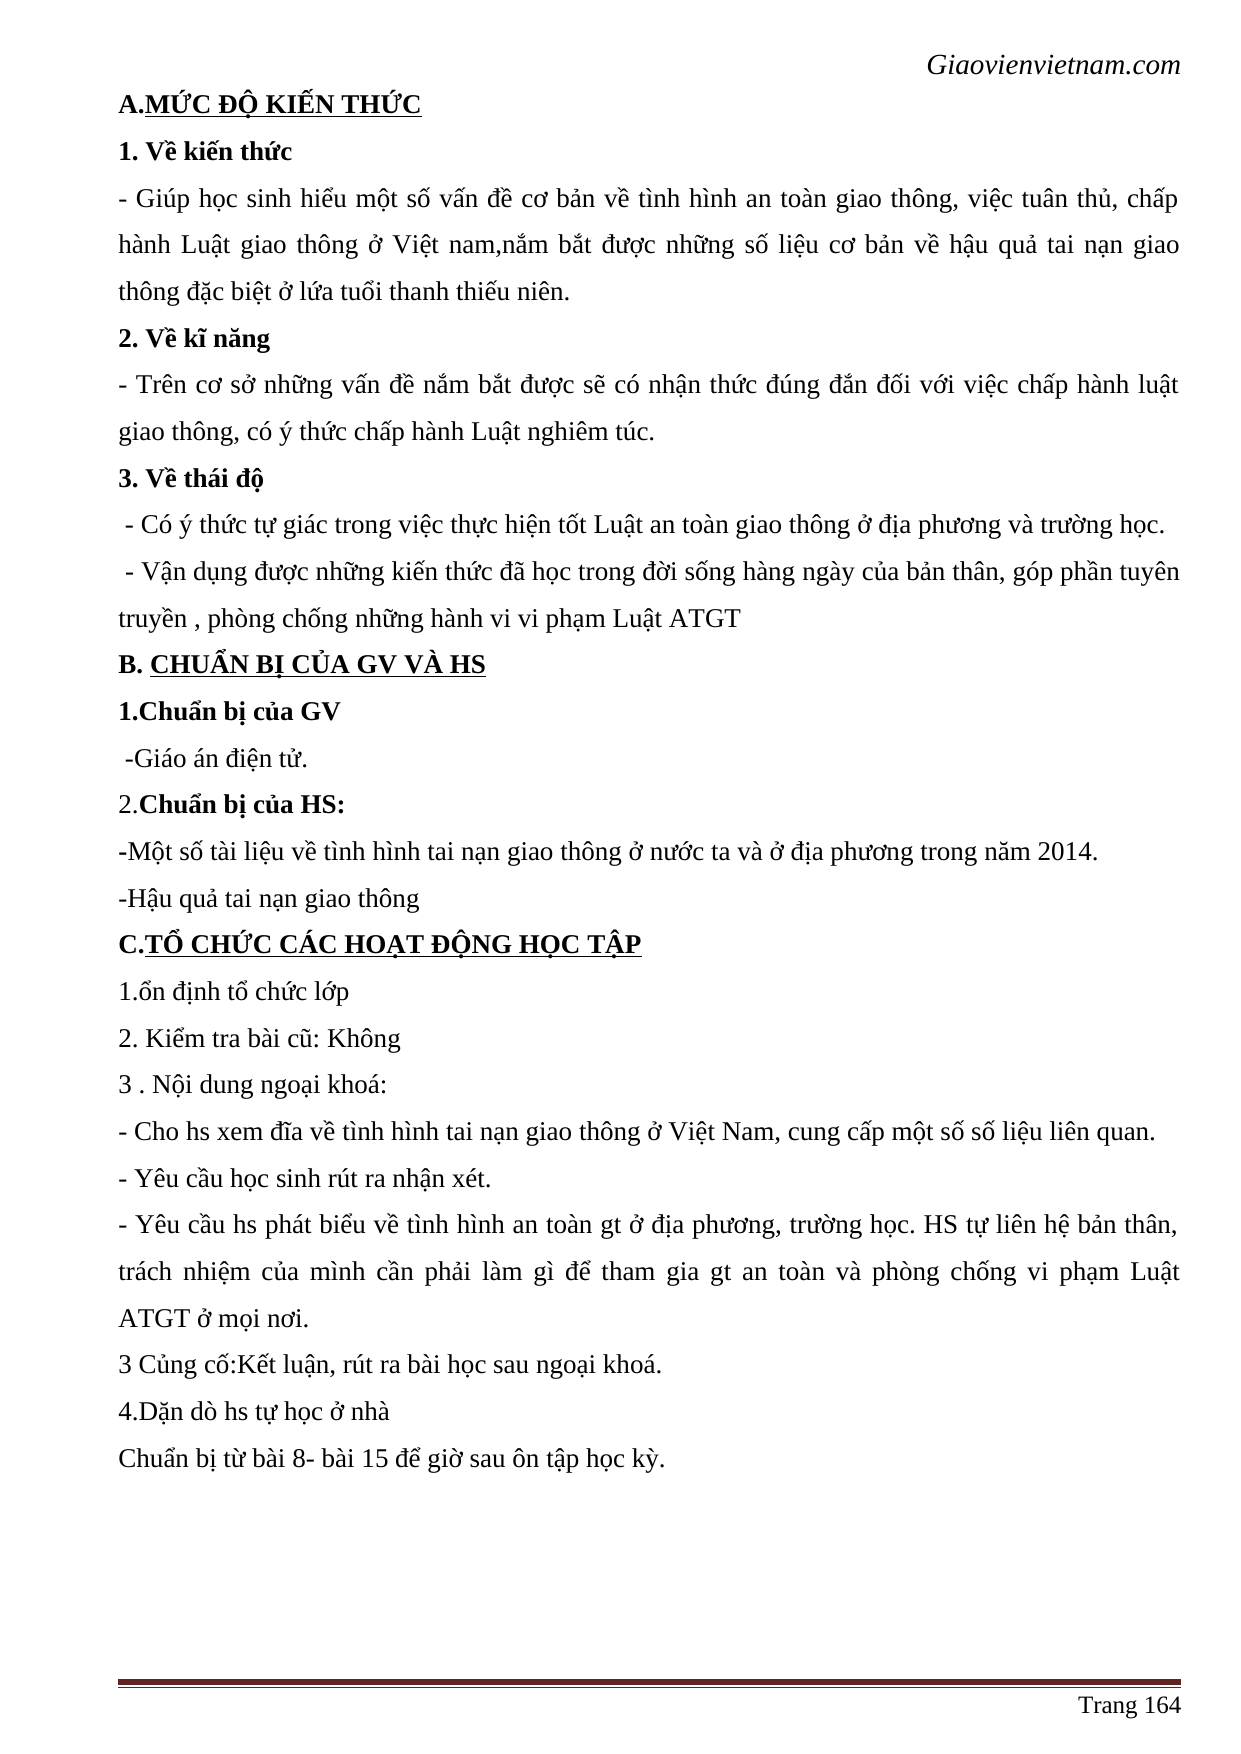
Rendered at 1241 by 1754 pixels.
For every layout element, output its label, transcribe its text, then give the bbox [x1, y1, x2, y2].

text - Vận dụng được những kiến thức đã học trong đời sống hàng ngày của bản thân, góp phần tuyên truyền , phòng chống những hành vi vi phạm Luật ATGT [118, 555, 1181, 633]
text - Yêu cầu hs phát biểu về tình hình an toàn gt ở địa phương, trường học. HS tự liên hệ bản thân, trách nhiệm của mình cần phải làm gì để tham gia gt an toàn và phòng chống vi phạm Luật ATGT ở mọi nơi. [118, 1209, 1181, 1333]
text 1.ổn định tổ chức lớp [118, 975, 1181, 1006]
text 4.Dặn dò hs tự học ở nhà [118, 1395, 1181, 1426]
text B. CHUẨN BỊ CỦA GV VÀ HS [118, 649, 1181, 680]
text - Có ý thức tự giác trong việc thực hiện tốt Luật an toàn giao thông ở địa phương và trường học. [118, 509, 1181, 540]
text 2. Kiểm tra bài cũ: Không [118, 1022, 1181, 1053]
text 2. Về kĩ năng [118, 322, 1181, 353]
text -Giáo án điện tử. [118, 742, 1181, 773]
text 3 Củng cố:Kết luận, rút ra bài học sau ngoại khoá. [118, 1349, 1181, 1380]
text - Giúp học sinh hiểu một số vấn đề cơ bản về tình hình an toàn giao thông, việc tuân thủ, chấp hành Luật giao thông ở Việt nam,nắm bắt được những số liệu cơ bản về hậu quả tai nạn giao thông đặc biệt ở lứa tuổi thanh thiếu niên. [118, 182, 1181, 306]
text 1. Về kiến thức [118, 135, 1181, 166]
text 2.Chuẩn bị của HS: [118, 789, 1181, 820]
text - Trên cơ sở những vấn đề nắm bắt được sẽ có nhận thức đúng đắn đối với việc chấp hành luật giao thông, có ý thức chấp hành Luật nghiêm túc. [118, 369, 1181, 446]
text - Cho hs xem đĩa về tình hình tai nạn giao thông ở Việt Nam, cung cấp một số số liệu liên quan. [118, 1115, 1181, 1146]
text 3 . Nội dung ngoại khoá: [118, 1069, 1181, 1100]
text -Một số tài liệu về tình hình tai nạn giao thông ở nước ta và ở địa phương trong năm 2014. [118, 835, 1181, 866]
text - Yêu cầu học sinh rút ra nhận xét. [118, 1162, 1181, 1193]
text A.MỨC ĐỘ KIẾN THỨC [118, 89, 1181, 120]
text Chuẩn bị từ bài 8- bài 15 để giờ sau ôn tập học kỳ. [118, 1442, 1181, 1473]
text -Hậu quả tai nạn giao thông [118, 882, 1181, 913]
text 1.Chuẩn bị của GV [118, 695, 1181, 726]
text 3. Về thái độ [118, 462, 1181, 493]
text C.TỔ CHỨC CÁC HOẠT ĐỘNG HỌC TẬP [118, 929, 1181, 960]
